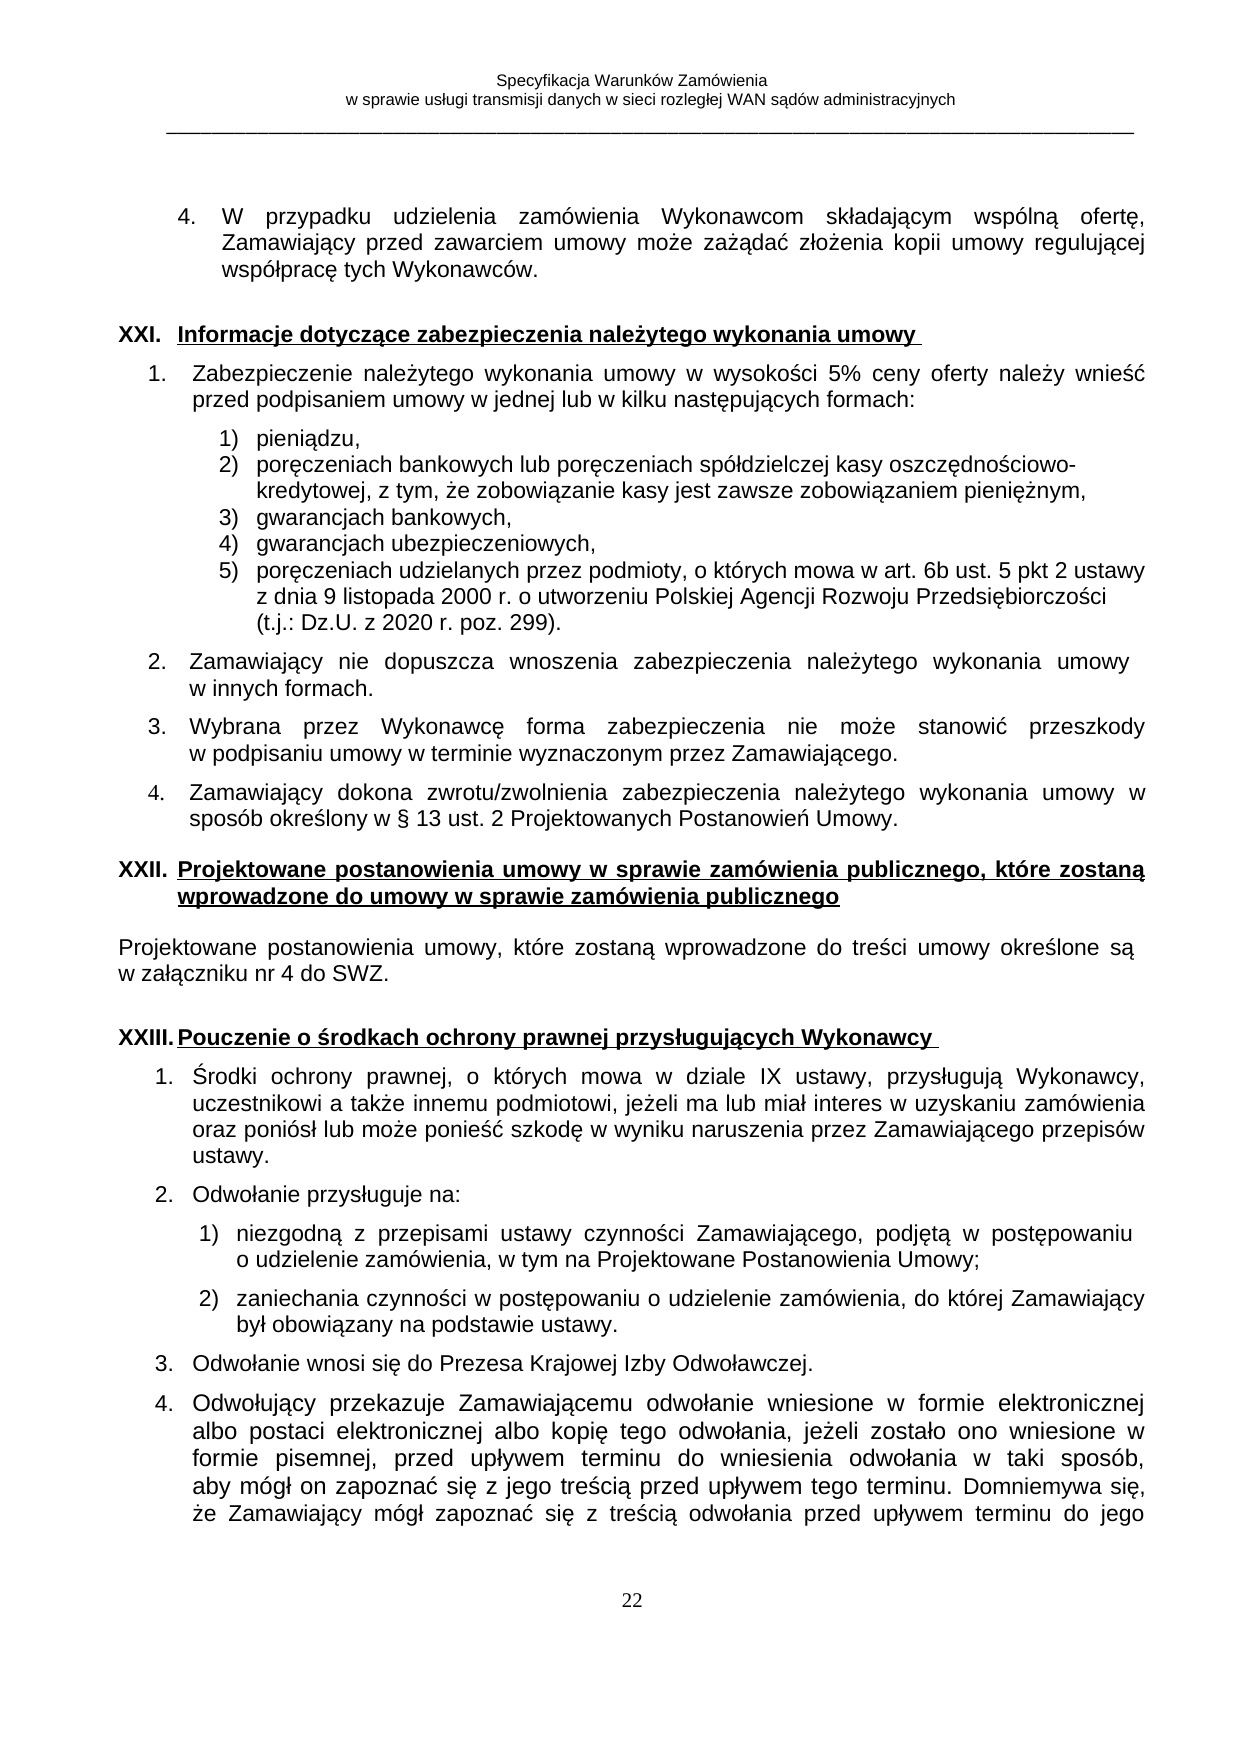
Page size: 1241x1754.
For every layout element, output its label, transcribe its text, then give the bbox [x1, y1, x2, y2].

list Pouczenie o środkach ochrony prawnej przysługujących Wykonawcy [118, 1024, 1146, 1051]
list Wybrana przez Wykonawcę forma zabezpieczenia nie może stanowić przeszkody w podpisaniu umowy w terminie wyznaczonym przez Zamawiającego. [148, 713, 1146, 766]
list gwarancjach ubezpieczeniowych, [218, 530, 1146, 557]
text 1. Zabezpieczenie należytego wykonania umowy w wysokości 5% ceny oferty należy wnieść przed podpisaniem umowy w jednej lub w kilku następujących formach: [148, 359, 1146, 412]
list Projektowane postanowienia umowy w sprawie zamówienia publicznego, które zostaną wprowadzone do umowy w sprawie zamówienia publicznego [118, 856, 1146, 909]
list Odwołanie przysługuje na: [154, 1181, 1146, 1207]
list Zamawiający dokona zwrotu/zwolnienia zabezpieczenia należytego wykonania umowy w sposób określony w § 13 ust. 2 Projektowanych Postanowień Umowy. [148, 778, 1146, 831]
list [154, 1389, 1146, 1526]
list pieniądzu, [218, 425, 1146, 451]
list Odwołanie wnosi się do Prezesa Krajowej Izby Odwoławczej. [154, 1350, 1146, 1377]
list Informacje dotyczące zabezpieczenia należytego wykonania umowy [118, 321, 1146, 347]
list zaniechania czynności w postępowaniu o udzielenie zamówienia, do której Zamawiający był obowiązany na podstawie ustawy. [199, 1285, 1146, 1338]
list Środki ochrony prawnej, o których mowa w dziale IX ustawy, przysługują Wykonawcy, uczestnikowi a także innemu podmiotowi, jeżeli ma lub miał interes w uzyskaniu zamówienia oraz poniósł lub może ponieść szkodę w wyniku naruszenia przez Zamawiającego przepisów ustawy. [154, 1063, 1146, 1168]
text 4. W przypadku udzielenia zamówienia Wykonawcom składającym wspólną ofertę, Zamawiający przed zawarciem umowy może zażądać złożenia kopii umowy regulującej współpracę tych Wykonawców. [177, 203, 1146, 282]
list Zamawiający nie dopuszcza wnoszenia zabezpieczenia należytego wykonania umowy w innych formach. [148, 648, 1146, 701]
list poręczeniach bankowych lub poręczeniach spółdzielczej kasy oszczędnościowo-kredytowej, z tym, że zobowiązanie kasy jest zawsze zobowiązaniem pieniężnym, [218, 451, 1146, 504]
list poręczeniach udzielanych przez podmioty, o których mowa w art. 6b ust. 5 pkt 2 ustawy z dnia 9 listopada 2000 r. o utworzeniu Polskiej Agencji Rozwoju Przedsiębiorczości (t.j.: Dz.U. z 2020 r. poz. 299). [218, 557, 1146, 636]
list niezgodną z przepisami ustawy czynności Zamawiającego, podjętą w postępowaniu o udzielenie zamówienia, w tym na Projektowane Postanowienia Umowy; [199, 1220, 1146, 1273]
list gwarancjach bankowych, [218, 504, 1146, 530]
text Projektowane postanowienia umowy, które zostaną wprowadzone do treści umowy określone są w załączniku nr 4 do SWZ. [118, 934, 1146, 987]
